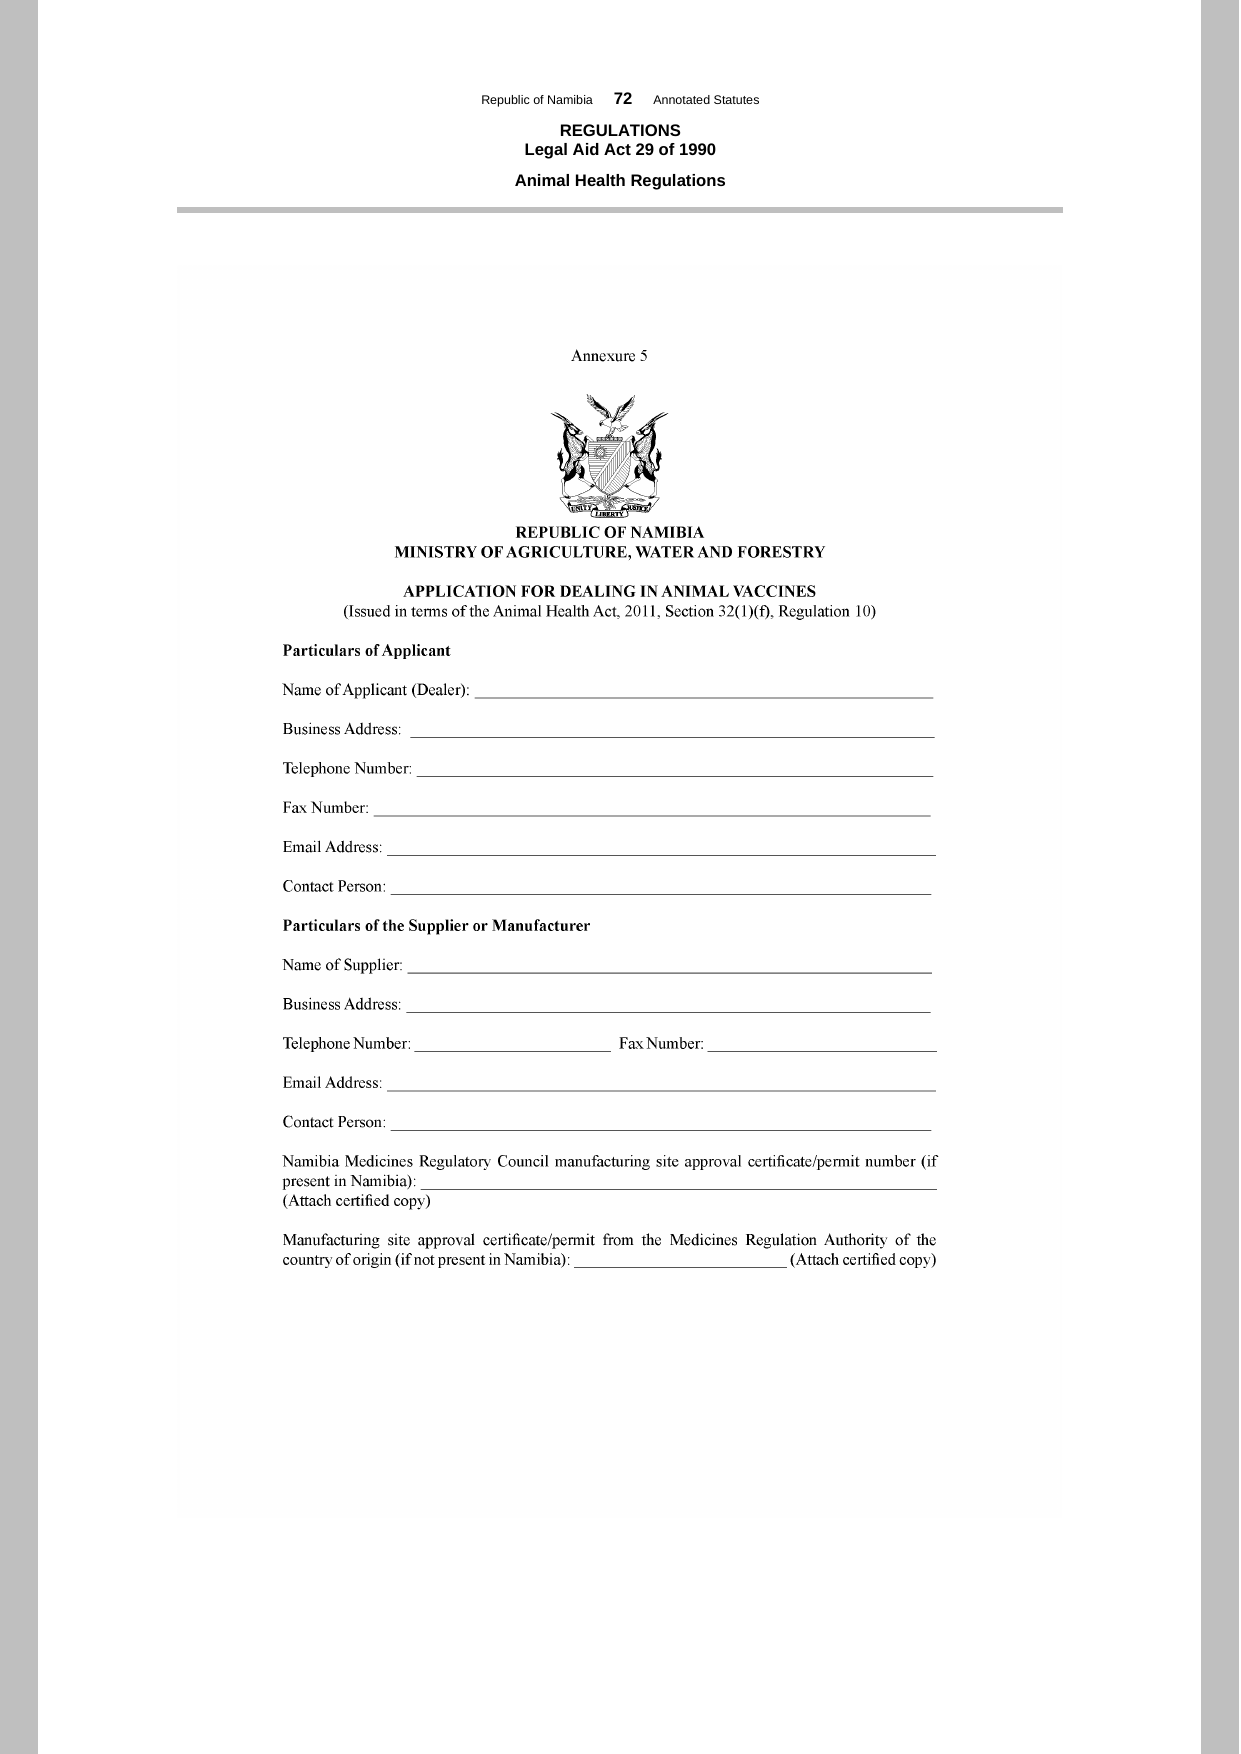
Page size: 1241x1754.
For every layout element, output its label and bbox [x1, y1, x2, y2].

picture [177, 265, 1063, 1518]
